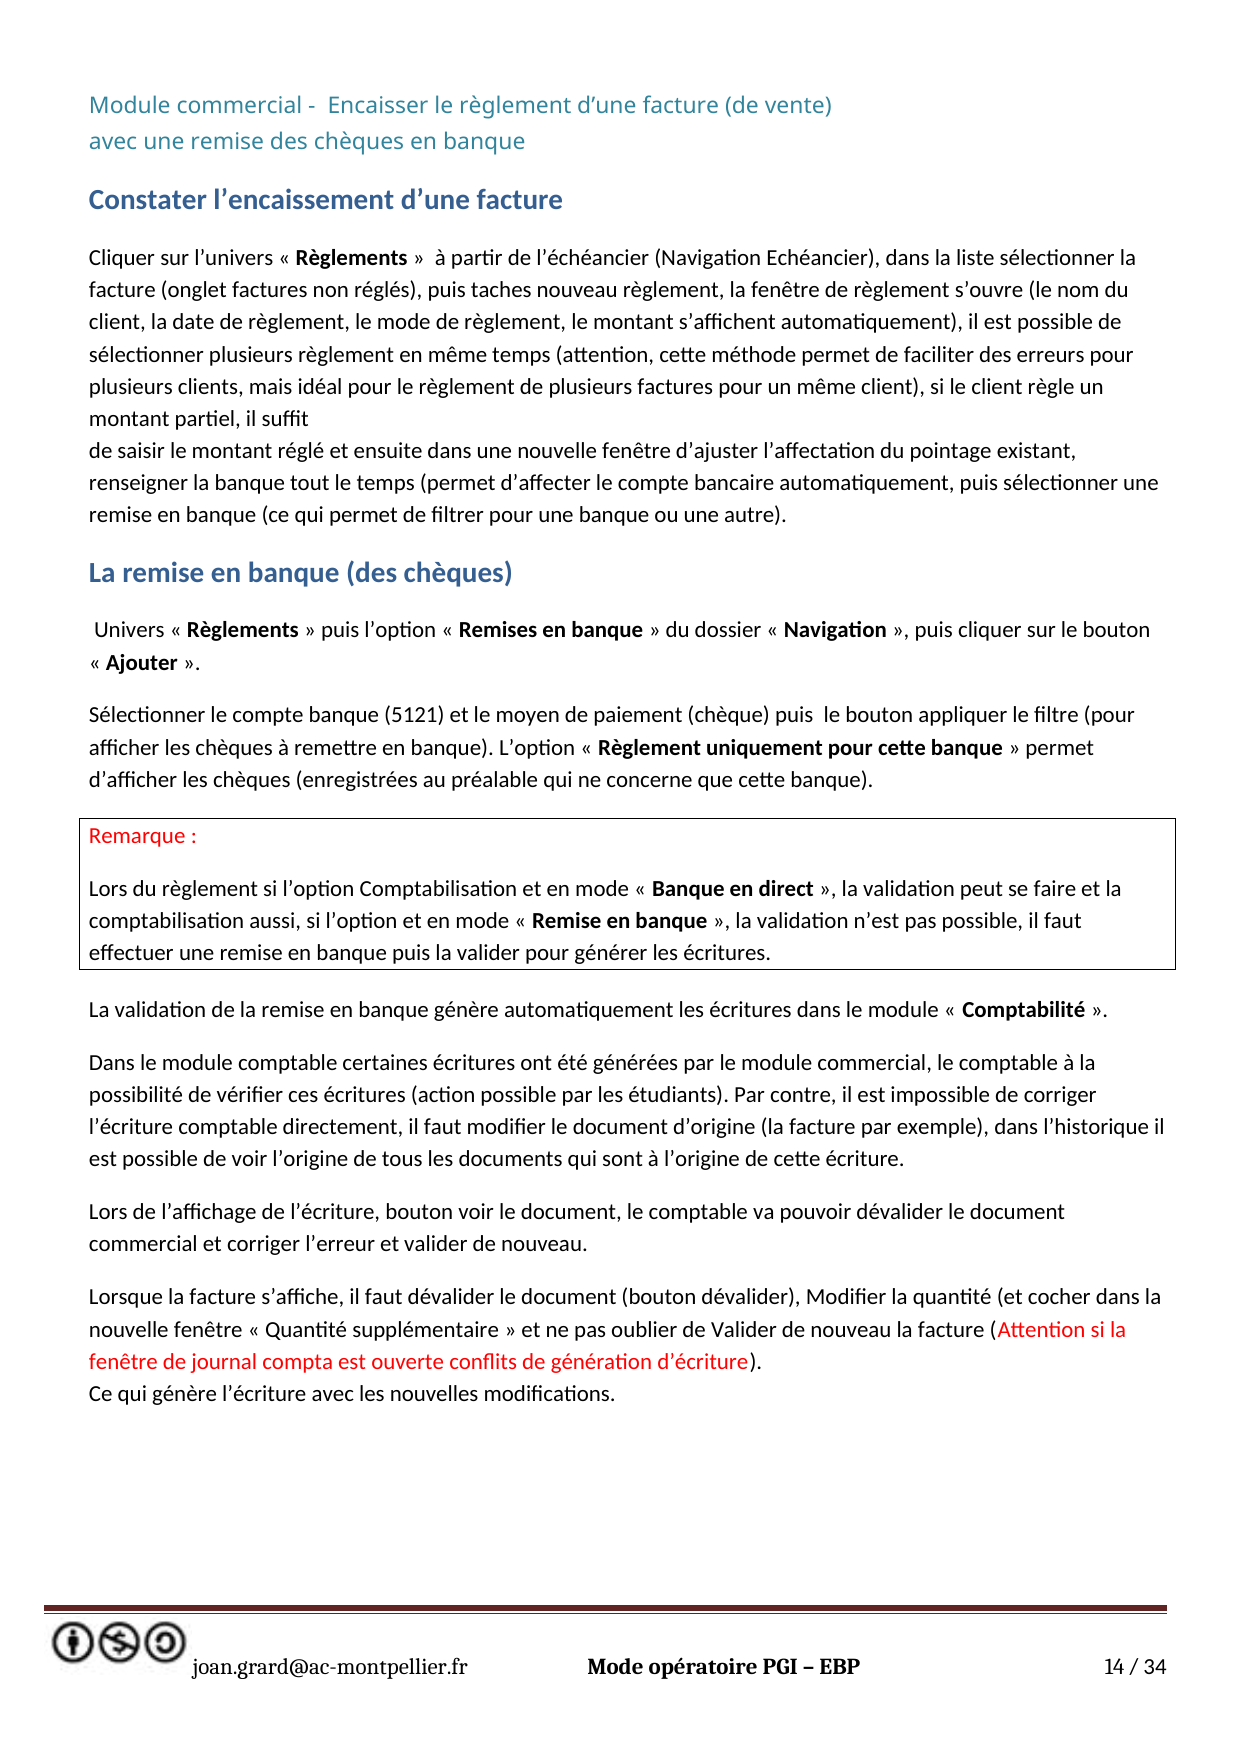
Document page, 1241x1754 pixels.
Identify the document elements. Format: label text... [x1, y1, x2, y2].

text Cliquer sur l’univers « Règlements » à partir de l’échéancier (Navigation Echéancier), dans la liste sélectionner la facture (onglet factures non réglés), puis taches nouveau règlement, la fenêtre de règlement s’ouvre (le nom du client, la date de règlement, le mode de règlement, le montant s’affichent automatiquement), il est possible de sélectionner plusieurs règlement en même temps (attention, cette méthode permet de faciliter des erreurs pour plusieurs clients, mais idéal pour le règlement de plusieurs factures pour un même client), si le client règle un montant partiel, il suffit de saisir le montant réglé et ensuite dans une nouvelle fenêtre d’ajuster l’affectation du pointage existant, renseigner la banque tout le temps (permet d’affecter le compte bancaire automatiquement, puis sélectionner une remise en banque (ce qui permet de filtrer pour une banque ou une autre). [89, 243, 1167, 529]
text Lors du règlement si l’option Comptabilisation et en mode « Banque en direct », la validation peut se faire et la comptabilisation aussi, si l’option et en mode « Remise en banque », la validation n’est pas possible, il faut effectuer une remise en banque puis la valider pour générer les écritures. [80, 871, 1175, 969]
text Sélectionner le compte banque (5121) et le moyen de paiement (chèque) puis le bouton appliquer le filtre (pour afficher les chèques à remettre en banque). L’option « Règlement uniquement pour cette banque » permet d’afficher les chèques (enregistrées au préalable qui ne concerne que cette banque). [89, 701, 1167, 793]
text Lors de l’affichage de l’écriture, bouton voir le document, le comptable va pouvoir dévalider le document commercial et corriger l’erreur et valider de nouveau. [89, 1197, 1167, 1257]
picture [44, 1616, 193, 1675]
text Univers « Règlements » puis l’option « Remises en banque » du dossier « Navigation », puis cliquer sur le bouton « Ajouter ». [89, 615, 1167, 676]
text Lorsque la facture s’affiche, il faut dévalider le document (bouton dévalider), Modifier la quantité (et cocher dans la nouvelle fenêtre « Quantité supplémentaire » et ne pas oublier de Valider de nouveau la facture (Attention si la fenêtre de journal compta est ouverte conflits de génération d’écriture). Ce qui génère l’écriture avec les nouvelles modifications. [89, 1282, 1167, 1407]
text La validation de la remise en banque génère automatiquement les écritures dans le module « Comptabilité ». [89, 995, 1167, 1023]
text Module commercial - Encaisser le règlement d’une facture (de vente) avec une remise des chèques en banque [89, 89, 1167, 156]
text Remarque : [80, 819, 1175, 849]
text La remise en banque (des chèques) [89, 554, 1167, 589]
text Dans le module comptable certaines écritures ont été générées par le module commercial, le comptable à la possibilité de vérifier ces écritures (action possible par les étudiants). Par contre, il est impossible de corriger l’écriture comptable directement, il faut modifier le document d’origine (la facture par exemple), dans l’historique il est possible de voir l’origine de tous les documents qui sont à l’origine de cette écriture. [89, 1048, 1167, 1172]
text Constater l’encaissement d’une facture [89, 181, 1167, 217]
